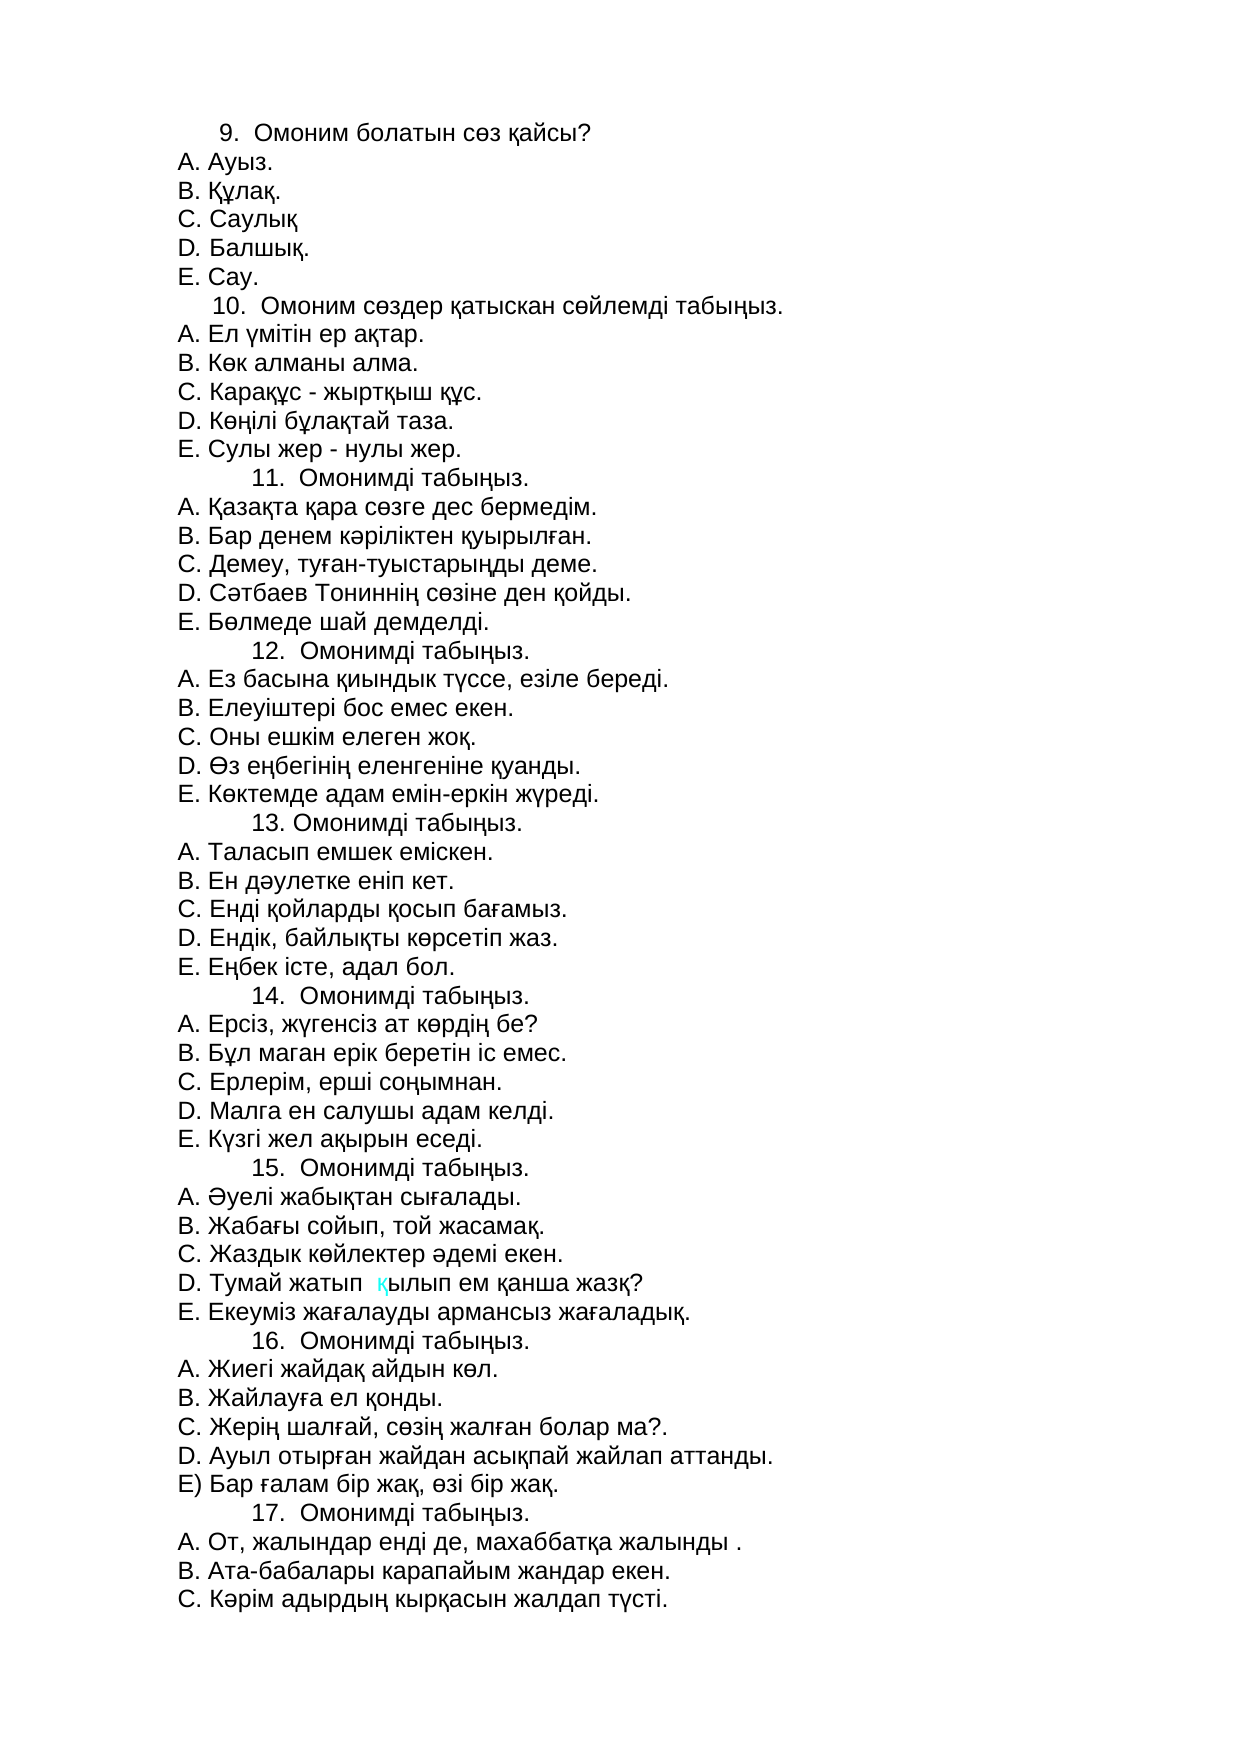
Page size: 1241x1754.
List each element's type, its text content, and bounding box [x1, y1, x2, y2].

text D. Көңілі бұлақтай таза. [177, 406, 1152, 434]
text Е. Сулы жер - нулы жер. [177, 434, 1152, 463]
text 9. Омоним болатын сөз қайсы? [177, 118, 1152, 147]
text С. Ерлерім, ерші соңымнан. [177, 1067, 1152, 1096]
text В. Елеуіштері бос емес екен. [177, 693, 1152, 722]
text С. Кәрім адырдың кырқасын жалдап түсті. [177, 1584, 1152, 1613]
text D. Балшық. [177, 233, 1152, 262]
text В. Бұл маган ерік беретін іс емес. [177, 1038, 1152, 1067]
text В. Бар денем кәріліктен қуырылған. [177, 521, 1152, 549]
text В. Жайлауға ел қонды. [177, 1383, 1152, 1412]
text С. Жерің шалғай, сөзің жалған болар ма?. [177, 1412, 1152, 1441]
text 12. Омонимді табыңыз. [177, 636, 1152, 664]
text 11. Омонимді табыңыз. [177, 463, 1152, 492]
text D. Сәтбаев Тониннің сөзіне ден қойды. [177, 578, 1152, 607]
text Е. Бөлмеде шай демделді. [177, 607, 1152, 636]
text А. От, жалындар енді де, махаббатқа жалынды . [177, 1527, 1152, 1556]
text Е. Күзгі жел ақырын еседі. [177, 1124, 1152, 1153]
text А. Ез басына қиындык түссе, езіле береді. [177, 664, 1152, 693]
text Е. Еңбек істе, адал бол. [177, 952, 1152, 981]
text Е. Сау. [177, 262, 1152, 291]
text D. Ауыл отырған жайдан асықпай жайлап аттанды. [177, 1441, 1152, 1469]
text 17. Омонимді табыңыз. [177, 1498, 1152, 1527]
text Е. Көктемде адам емін-еркін жүреді. [177, 779, 1152, 808]
text В. Құлақ. [177, 176, 1152, 204]
text 13. Омонимді табыңыз. [177, 808, 1152, 837]
text А. Әуелі жабықтан сығалады. [177, 1182, 1152, 1211]
text 16. Омонимді табыңыз. [177, 1326, 1152, 1354]
text С. Саулық [177, 204, 1152, 233]
text А. Ерсіз, жүгенсіз ат көрдің бе? [177, 1009, 1152, 1038]
text В. Көк алманы алма. [177, 348, 1152, 377]
text D. Ендік, байлықты көрсетіп жаз. [177, 923, 1152, 952]
text А. Жиегі жайдақ айдын көл. [177, 1354, 1152, 1383]
text D. Тумай жатып қылып ем қанша жазқ? [177, 1268, 1152, 1297]
text А. Ел үмітін ер ақтар. [177, 319, 1152, 348]
text Е. Екеуміз жағалауды армансыз жағаладық. [177, 1297, 1152, 1326]
text С. Карақұс - жыртқыш құс. [177, 377, 1152, 406]
text А. Ауыз. [177, 147, 1152, 176]
text В. Ен дәулетке еніп кет. [177, 866, 1152, 894]
text С. Оны ешкім елеген жоқ. [177, 722, 1152, 751]
text С. Демеу, туған-туыстарыңды деме. [177, 549, 1152, 578]
text А. Таласып емшек еміскен. [177, 837, 1152, 866]
text D. Өз еңбегінің еленгеніне қуанды. [177, 751, 1152, 779]
text С. Жаздык көйлектер әдемі екен. [177, 1239, 1152, 1268]
text 15. Омонимді табыңыз. [177, 1153, 1152, 1182]
text С. Енді қойларды қосып бағамыз. [177, 894, 1152, 923]
text 14. Омонимді табыңыз. [177, 981, 1152, 1009]
text Е) Бар ғалам бір жақ, өзі бір жақ. [177, 1469, 1152, 1498]
text В. Жабағы сойып, той жасамақ. [177, 1211, 1152, 1239]
text 10. Омоним сөздер қатыскан сөйлемді табыңыз. [177, 291, 1152, 319]
text D. Малга ен салушы адам келді. [177, 1096, 1152, 1124]
text А. Қазақта қара сөзге дес бермедім. [177, 492, 1152, 521]
text В. Ата-бабалары карапайым жандар екен. [177, 1556, 1152, 1584]
